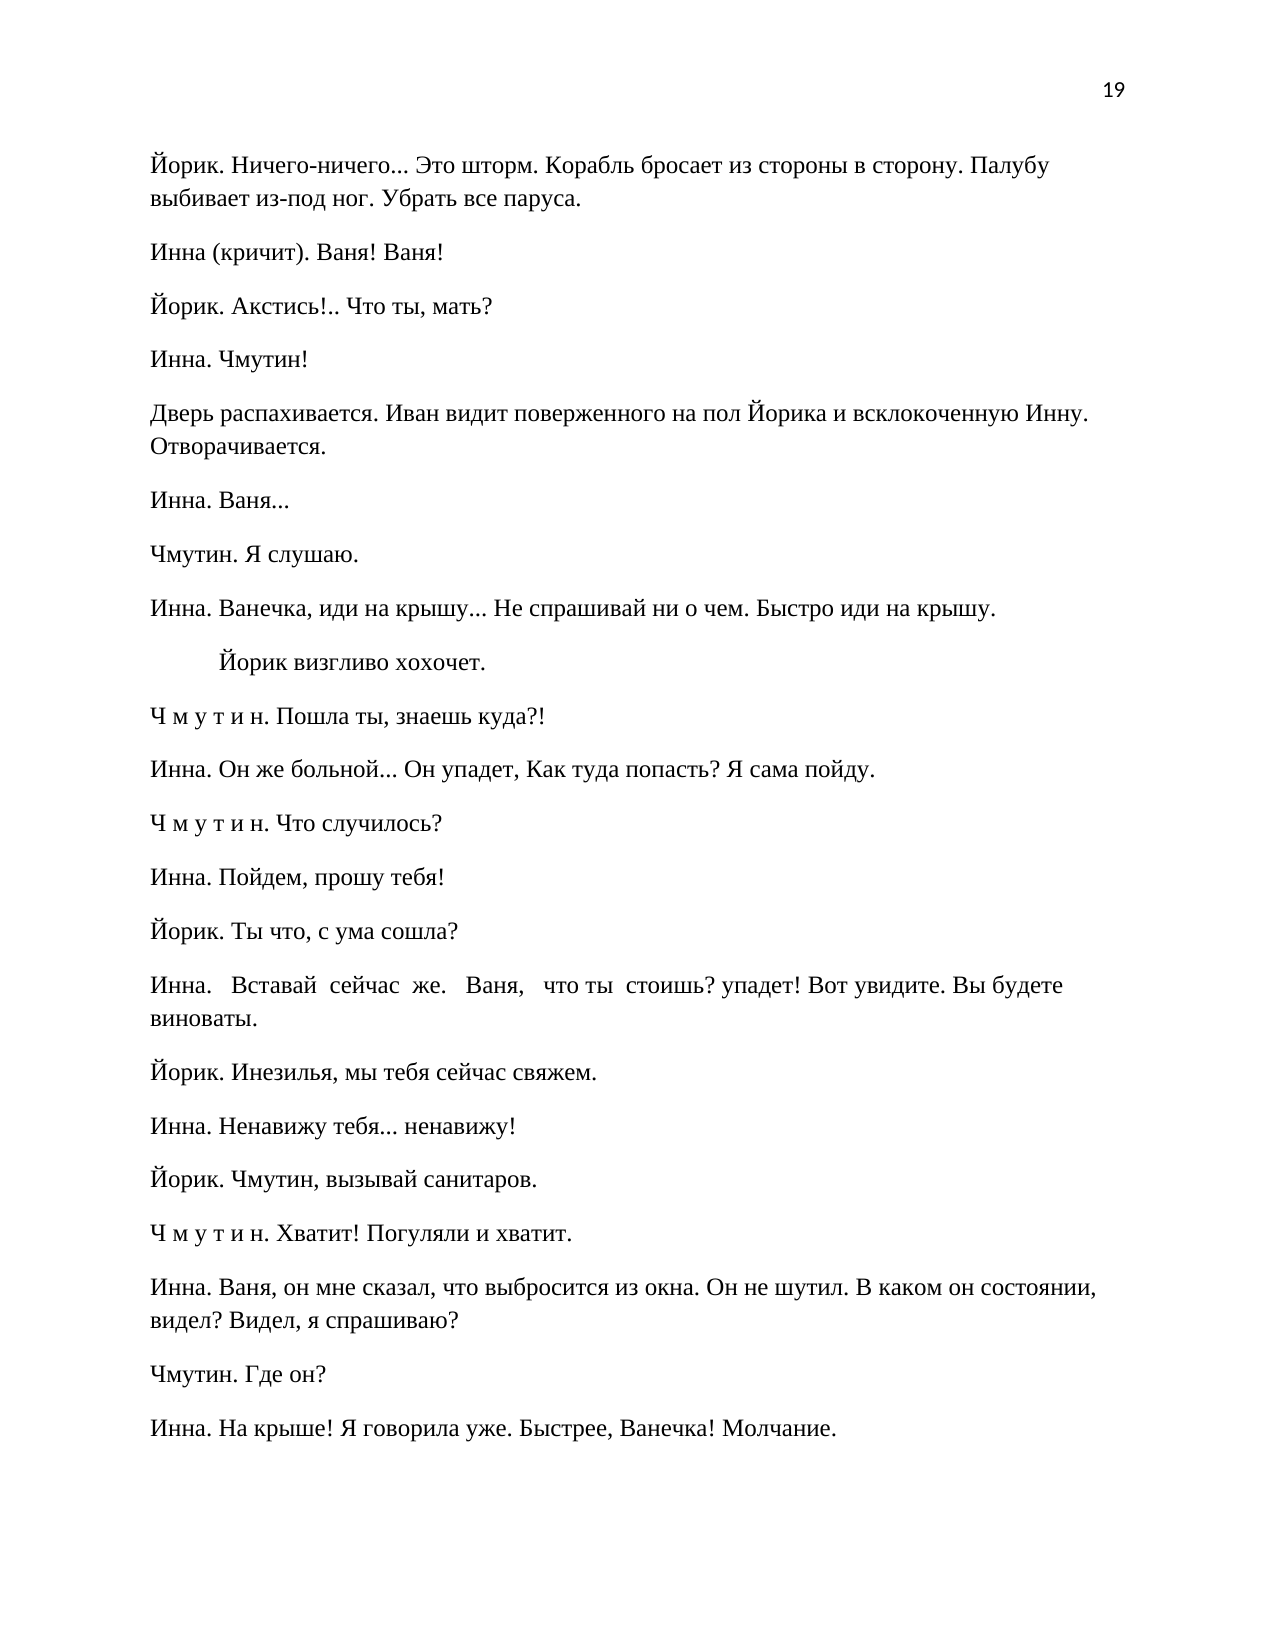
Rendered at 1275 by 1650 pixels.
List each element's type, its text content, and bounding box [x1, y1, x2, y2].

text Йорик. Инезилья, мы тебя сейчас свяжем. [150, 1057, 1125, 1086]
text Йорик. Акстись!.. Что ты, мать? [150, 291, 1125, 319]
text Йорик визгливо хохочет. [150, 647, 1125, 676]
text Ч м у т и н. Что случилось? [150, 808, 1125, 837]
text Инна. На крыше! Я говорила уже. Быстрее, Ванечка! Молчание. [150, 1413, 1125, 1442]
text Чмутин. Где он? [150, 1359, 1125, 1388]
text Инна. Ваня... [150, 485, 1125, 514]
text Инна. Чмутин! [150, 344, 1125, 373]
text Чмутин. Я слушаю. [150, 539, 1125, 568]
text Инна. Ваня, он мне сказал, что выбросится из окна. Он не шутил. В каком он состоянии, видел? Видел, я спрашиваю? [150, 1272, 1125, 1334]
text Йорик. Ничего-ничего... Это шторм. Корабль бросает из стороны в сторону. Палубу выбивает из-под ног. Убрать все паруса. [150, 150, 1125, 212]
text Инна. Пойдем, прошу тебя! [150, 862, 1125, 891]
text Инна. Он же больной... Он упадет, Как туда попасть? Я сама пойду. [150, 754, 1125, 783]
text Ч м у т и н. Пошла ты, знаешь куда?! [150, 701, 1125, 729]
text Инна. Ненавижу тебя... ненавижу! [150, 1111, 1125, 1139]
text Йорик. Чмутин, вызывай санитаров. [150, 1164, 1125, 1193]
text Инна. Ванечка, иди на крышу... Не спрашивай ни о чем. Быстро иди на крышу. [150, 593, 1125, 622]
text Инна (кричит). Ваня! Ваня! [150, 237, 1125, 266]
text Инна. Вставай сейчас же. Ваня, что ты стоишь? упадет! Вот увидите. Вы будете виноваты. [150, 970, 1125, 1032]
text Йорик. Ты что, с ума сошла? [150, 916, 1125, 945]
text Дверь распахивается. Иван видит поверженного на пол Йорика и всклокоченную Инну. Отворачивается. [150, 398, 1125, 460]
text Ч м у т и н. Хватит! Погуляли и хватит. [150, 1218, 1125, 1247]
